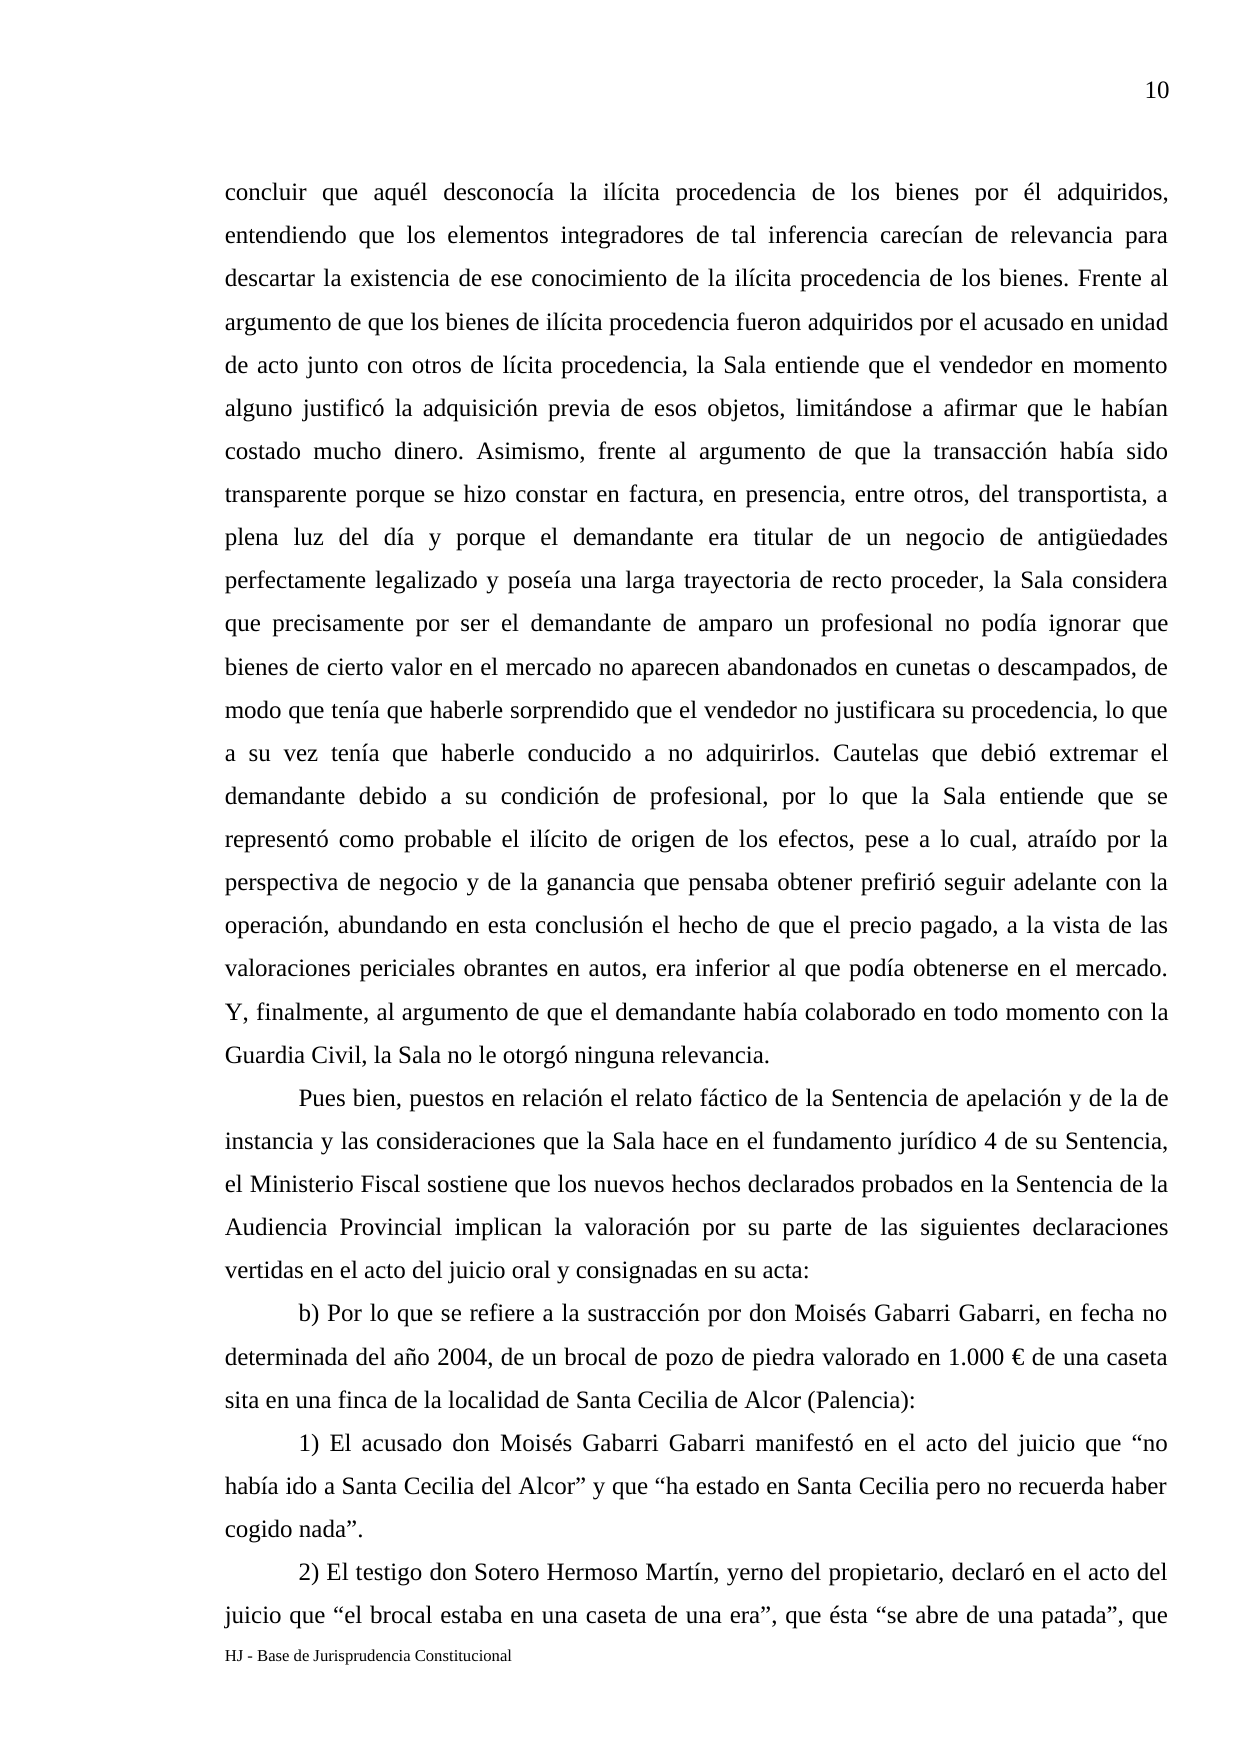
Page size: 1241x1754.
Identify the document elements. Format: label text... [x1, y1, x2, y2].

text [224, 1557, 1169, 1629]
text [224, 177, 1169, 1068]
text b) Por lo que se refiere a la sustracción por don Moisés Gabarri Gabarri, en fecha no determinada del año 2004, de un brocal de pozo de piedra valorado en 1.000 € de una caseta sita en una finca de la localidad de Santa Cecilia de Alcor (Palencia): [224, 1298, 1169, 1413]
text 1) El acusado don Moisés Gabarri Gabarri manifestó en el acto del juicio que “no había ido a Santa Cecilia del Alcor” y que “ha estado en Santa Cecilia pero no recuerda haber cogido nada”. [224, 1428, 1169, 1543]
text Pues bien, puestos en relación el relato fáctico de la Sentencia de apelación y de la de instancia y las consideraciones que la Sala hace en el fundamento jurídico 4 de su Sentencia, el Ministerio Fiscal sostiene que los nuevos hechos declarados probados en la Sentencia de la Audiencia Provincial implican la valoración por su parte de las siguientes declaraciones vertidas en el acto del juicio oral y consignadas en su acta: [224, 1083, 1169, 1284]
